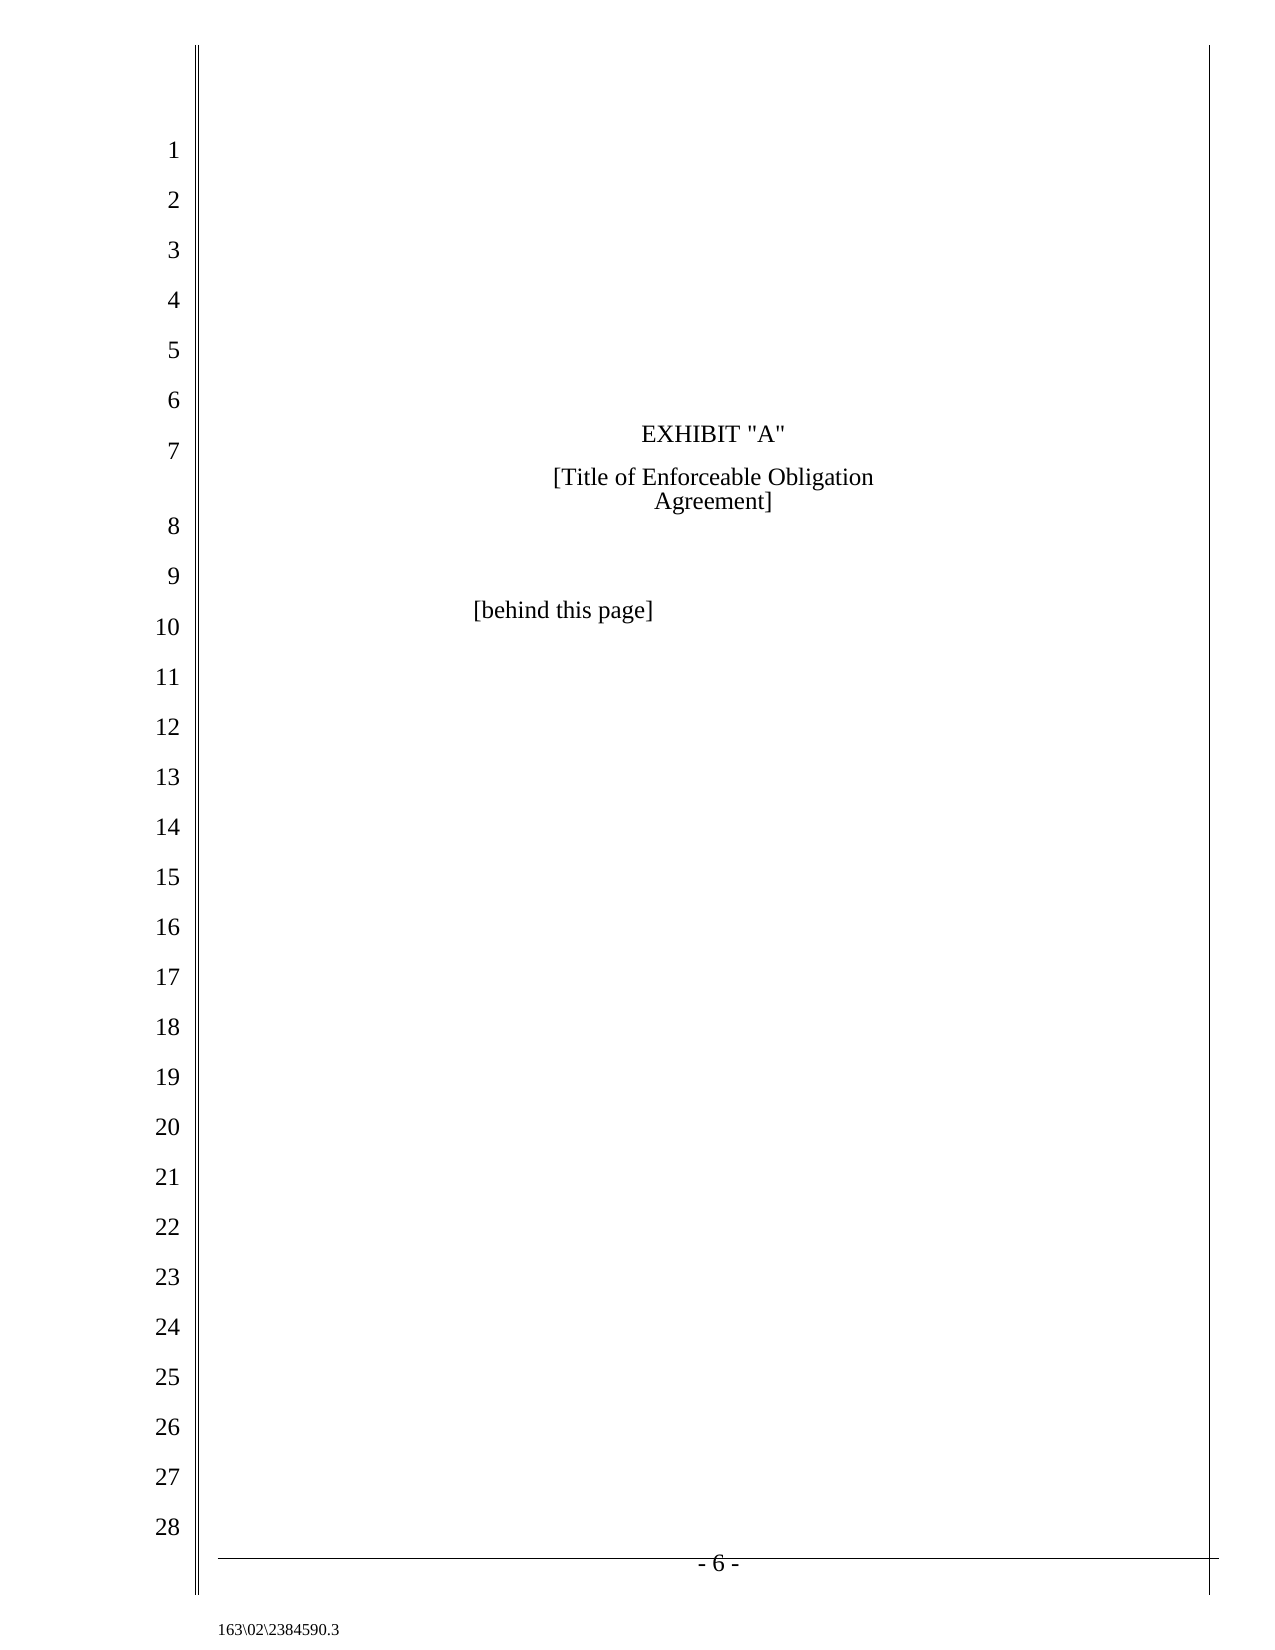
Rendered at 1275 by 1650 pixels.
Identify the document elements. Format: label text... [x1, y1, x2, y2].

text 27 [152, 1462, 182, 1491]
text 4 [152, 285, 194, 314]
text - 6 - [491, 1548, 946, 1577]
text 7 EXHIBIT "A" [167, 419, 1231, 464]
text 20 [152, 1112, 182, 1141]
text [Title of Enforceable Obligation Agreement] [491, 465, 936, 515]
text 1 [152, 135, 194, 164]
text 2 [152, 185, 194, 214]
text 8 [152, 515, 194, 539]
text 163\02\2384590.3 [217, 1620, 1231, 1639]
text 25 [152, 1362, 182, 1391]
text 15 [152, 862, 182, 891]
text 28 [152, 1512, 182, 1541]
text 11 [152, 662, 182, 691]
text 10 [behind this page] [154, 595, 1231, 641]
text 13 [152, 762, 182, 791]
text 19 [152, 1062, 182, 1091]
text 22 [152, 1212, 182, 1241]
text 21 [152, 1162, 182, 1191]
text 5 [152, 335, 194, 364]
text 12 [152, 712, 182, 741]
text 14 [152, 812, 182, 841]
text 23 [152, 1262, 182, 1291]
text 16 [152, 912, 182, 941]
text 3 [152, 235, 194, 264]
text 17 [152, 962, 182, 991]
text 18 [152, 1012, 182, 1041]
text 24 [152, 1312, 182, 1341]
text 26 [152, 1412, 182, 1441]
text 9 [152, 561, 194, 589]
text 6 [152, 385, 194, 414]
